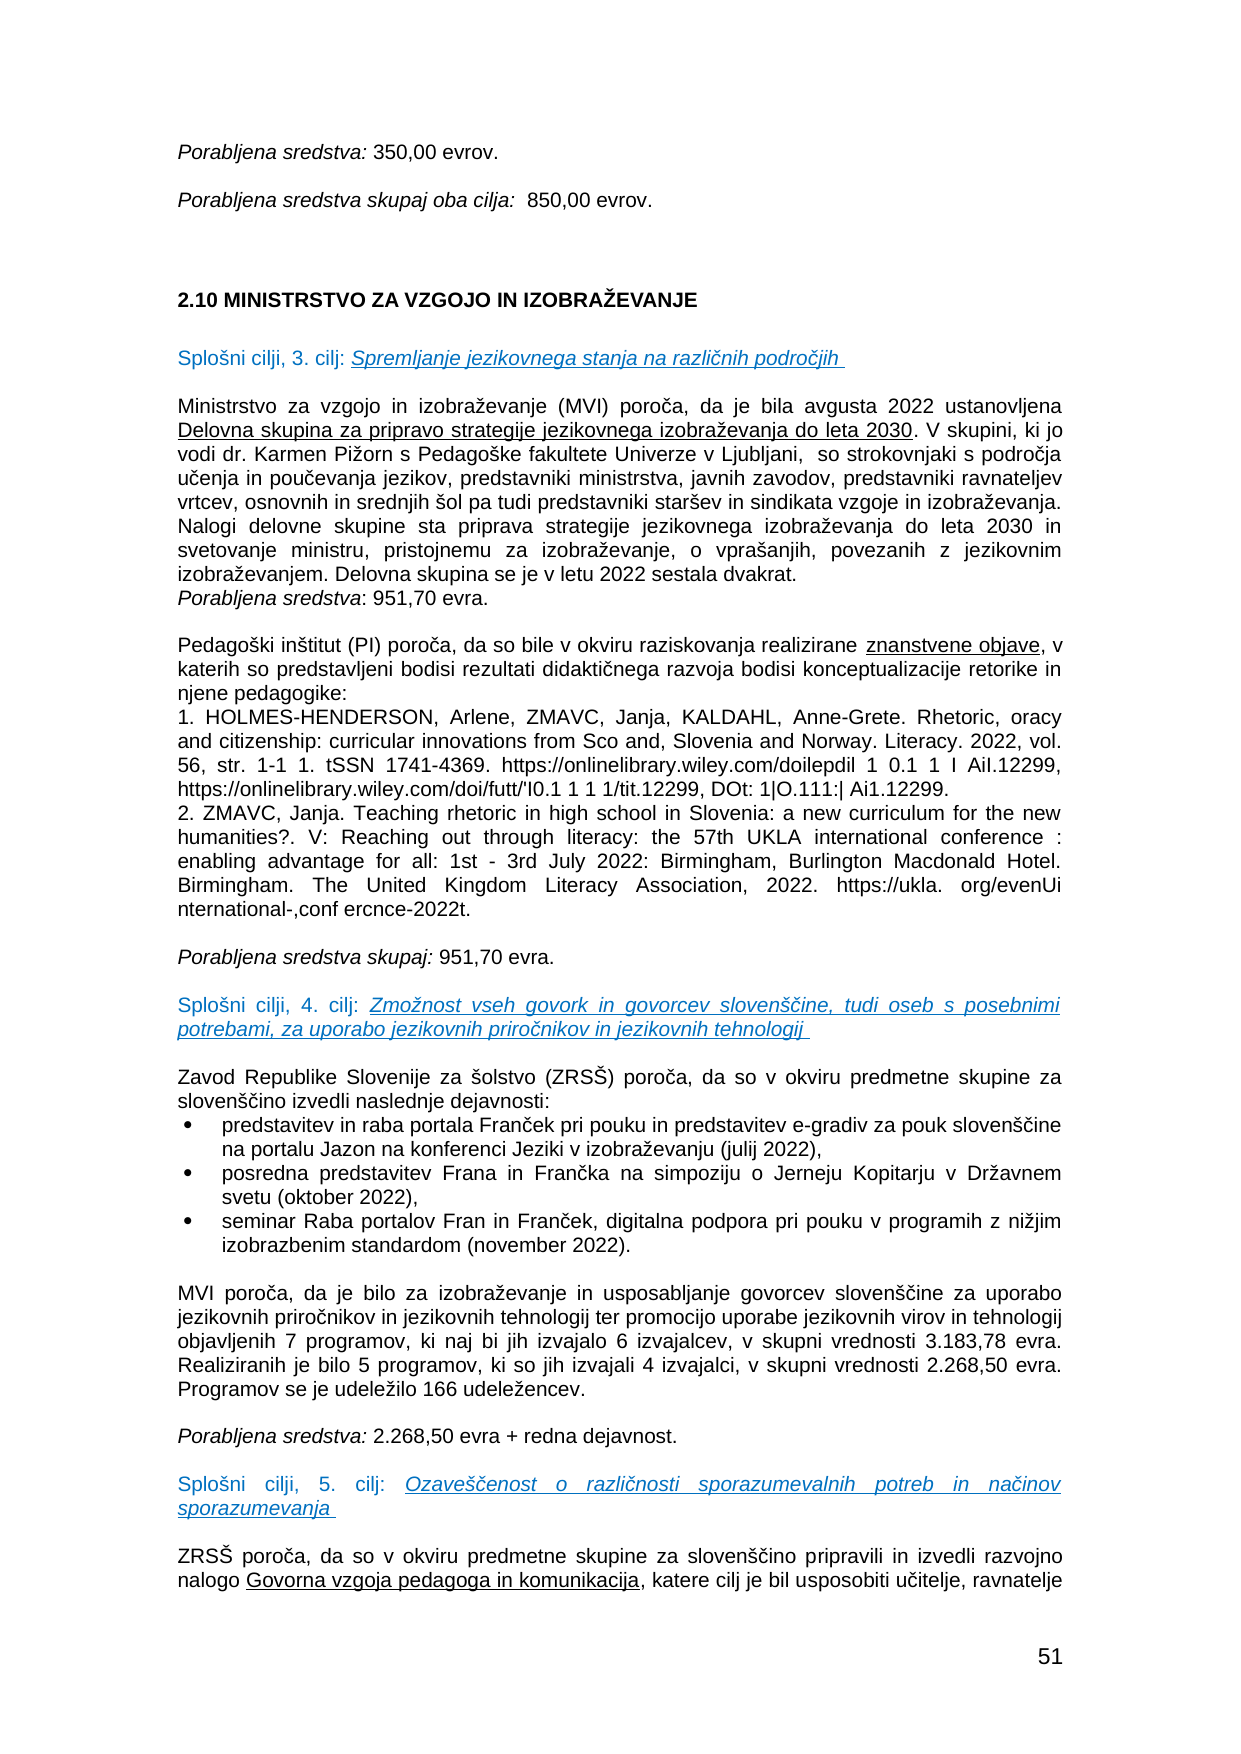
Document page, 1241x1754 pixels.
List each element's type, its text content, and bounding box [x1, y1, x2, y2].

text MVI poroča, da je bilo za izobraževanje in usposabljanje govorcev slovenščine za uporabo jezikovnih priročnikov in jezikovnih tehnologij ter promocijo uporabe jezikovnih virov in tehnologij objavljenih 7 programov, ki naj bi jih izvajalo 6 izvajalcev, v skupni vrednosti 3.183,78 evra. Realiziranih je bilo 5 programov, ki so jih izvajali 4 izvajalci, v skupni vrednosti 2.268,50 evra. Programov se je udeležilo 166 udeležencev. [177, 1281, 1063, 1400]
text Splošni cilji, 3. cilj: Spremljanje jezikovnega stanja na različnih področjih [177, 346, 1063, 370]
text Pedagoški inštitut (PI) poroča, da so bile v okviru raziskovanja realizirane znanstvene objave, v katerih so predstavljeni bodisi rezultati didaktičnega razvoja bodisi konceptualizacije retorike in njene pedagogike: [177, 633, 1063, 705]
list posredna predstavitev Frana in Frančka na simpoziju o Jerneju Kopitarju v Državnem svetu (oktober 2022), [184, 1161, 1063, 1208]
list predstavitev in raba portala Franček pri pouku in predstavitev e-gradiv za pouk slovenščine na portalu Jazon na konferenci Jeziki v izobraževanju (julij 2022), [184, 1112, 1063, 1161]
text Ministrstvo za vzgojo in izobraževanje (MVI) poroča, da je bila avgusta 2022 ustanovljena Delovna skupina za pripravo strategije jezikovnega izobraževanja do leta 2030. V skupini, ki jo vodi dr. Karmen Pižorn s Pedagoške fakultete Univerze v Ljubljani, so strokovnjaki s področja učenja in poučevanja jezikov, predstavniki ministrstva, javnih zavodov, predstavniki ravnateljev vrtcev, osnovnih in srednjih šol pa tudi predstavniki staršev in sindikata vzgoje in izobraževanja. Nalogi delovne skupine sta priprava strategije jezikovnega izobraževanja do leta 2030 in svetovanje ministru, pristojnemu za izobraževanje, o vprašanjih, povezanih z jezikovnim izobraževanjem. Delovna skupina se je v letu 2022 sestala dvakrat. [177, 394, 1063, 585]
text Splošni cilji, 5. cilj: Ozaveščenost o različnosti sporazumevalnih potreb in načinov sporazumevanja [177, 1472, 1063, 1520]
text 1. HOLMES-HENDERSON, Arlene, ZMAVC, Janja, KALDAHL, Anne-Grete. Rhetoric, oracy and citizenship: curricular innovations from Sco and, Slovenia and Norway. Literacy. 2022, vol. 56, str. 1-1 1. tSSN 1741-4369. https://onlinelibrary.wiley.com/doilepdil 1 0.1 1 I AiI.12299, https://onlinelibrary.wiley.com/doi/futt/'I0.1 1 1 1/tit.12299, DOt: 1|O.111:| Ai1.12299. [177, 705, 1063, 801]
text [177, 1544, 1063, 1592]
text 2. ZMAVC, Janja. Teaching rhetoric in high school in Slovenia: a new curriculum for the new humanities?. V: Reaching out through literacy: the 57th UKLA international conference : enabling advantage for all: 1st - 3rd July 2022: Birmingham, Burlington Macdonald Hotel. Birmingham. The United Kingdom Literacy Association, 2022. https://ukla. org/evenUi nternational-,conf ercnce-2022t. [177, 801, 1063, 921]
list seminar Raba portalov Fran in Franček, digitalna podpora pri pouku v programih z nižjim izobrazbenim standardom (november 2022). [184, 1208, 1063, 1257]
text Porabljena sredstva skupaj: 951,70 evra. [177, 945, 1063, 969]
title 2.10 MINISTRSTVO ZA VZGOJO IN IZOBRAŽEVANJE [177, 288, 1063, 312]
text Porabljena sredstva: 2.268,50 evra + redna dejavnost. [177, 1424, 1063, 1448]
text Porabljena sredstva skupaj oba cilja: 850,00 evrov. [177, 188, 1063, 212]
text Porabljena sredstva: 951,70 evra. [177, 585, 1063, 609]
text Zavod Republike Slovenije za šolstvo (ZRSŠ) poroča, da so v okviru predmetne skupine za slovenščino izvedli naslednje dejavnosti: [177, 1064, 1063, 1112]
text Porabljena sredstva: 350,00 evrov. [177, 140, 1063, 164]
text Splošni cilji, 4. cilj: Zmožnost vseh govork in govorcev slovenščine, tudi oseb s posebnimi potrebami, za uporabo jezikovnih priročnikov in jezikovnih tehnologij [177, 993, 1063, 1041]
